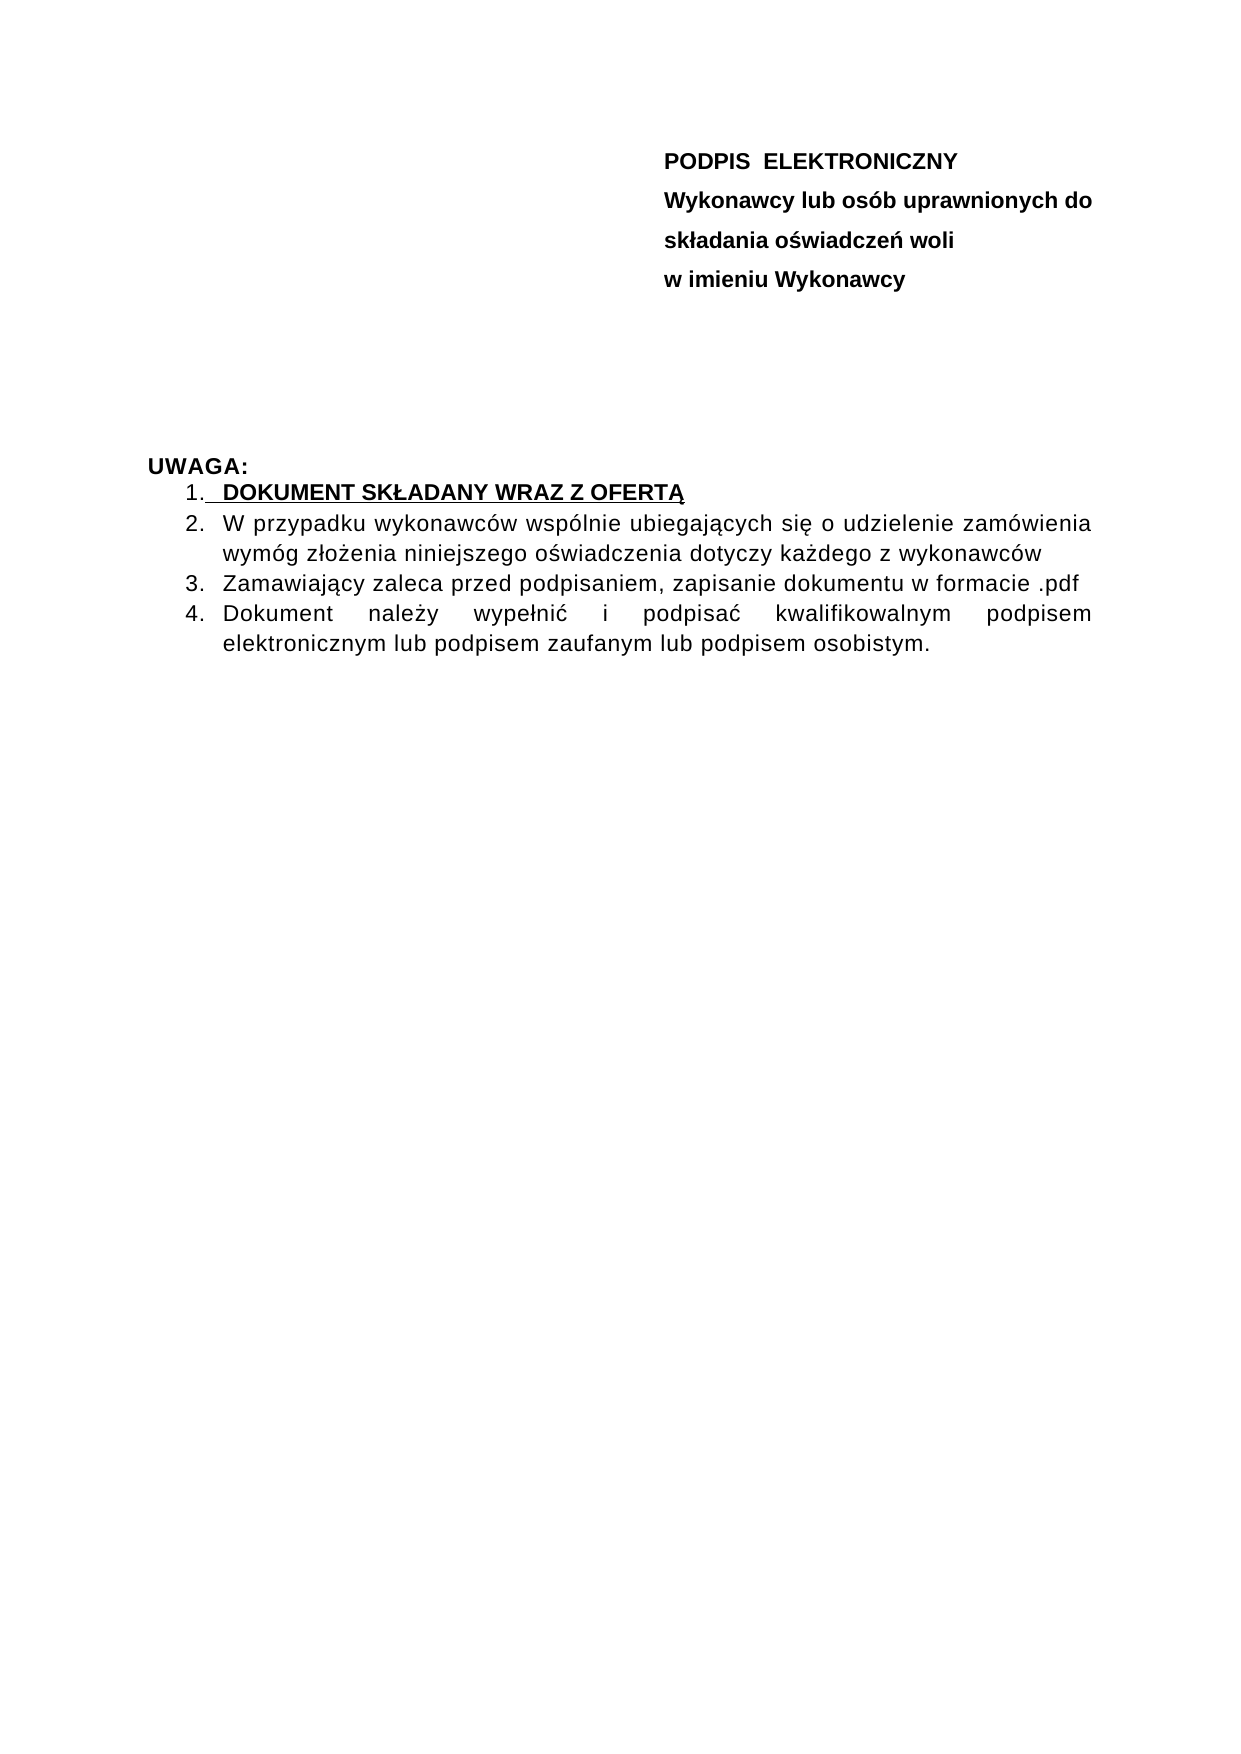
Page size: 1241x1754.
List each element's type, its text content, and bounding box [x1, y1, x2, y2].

text PODPIS ELEKTRONICZNY [664, 148, 1093, 174]
text Wykonawcy lub osób uprawnionych do składania oświadczeń woli [664, 187, 1093, 253]
list W przypadku wykonawców wspólnie ubiegających się o udzielenie zamówienia wymóg złożenia niniejszego oświadczenia dotyczy każdego z wykonawców [185, 509, 1093, 566]
text UWAGA: [148, 453, 1093, 479]
list Zamawiający zaleca przed podpisaniem, zapisanie dokumentu w formacie .pdf [185, 570, 1093, 596]
text w imieniu Wykonawcy [664, 266, 1093, 292]
list DOKUMENT SKŁADANY WRAZ Z OFERTĄ [185, 479, 1093, 506]
list Dokument należy wypełnić i podpisać kwalifikowalnym podpisem elektronicznym lub podpisem zaufanym lub podpisem osobistym. [185, 600, 1093, 657]
